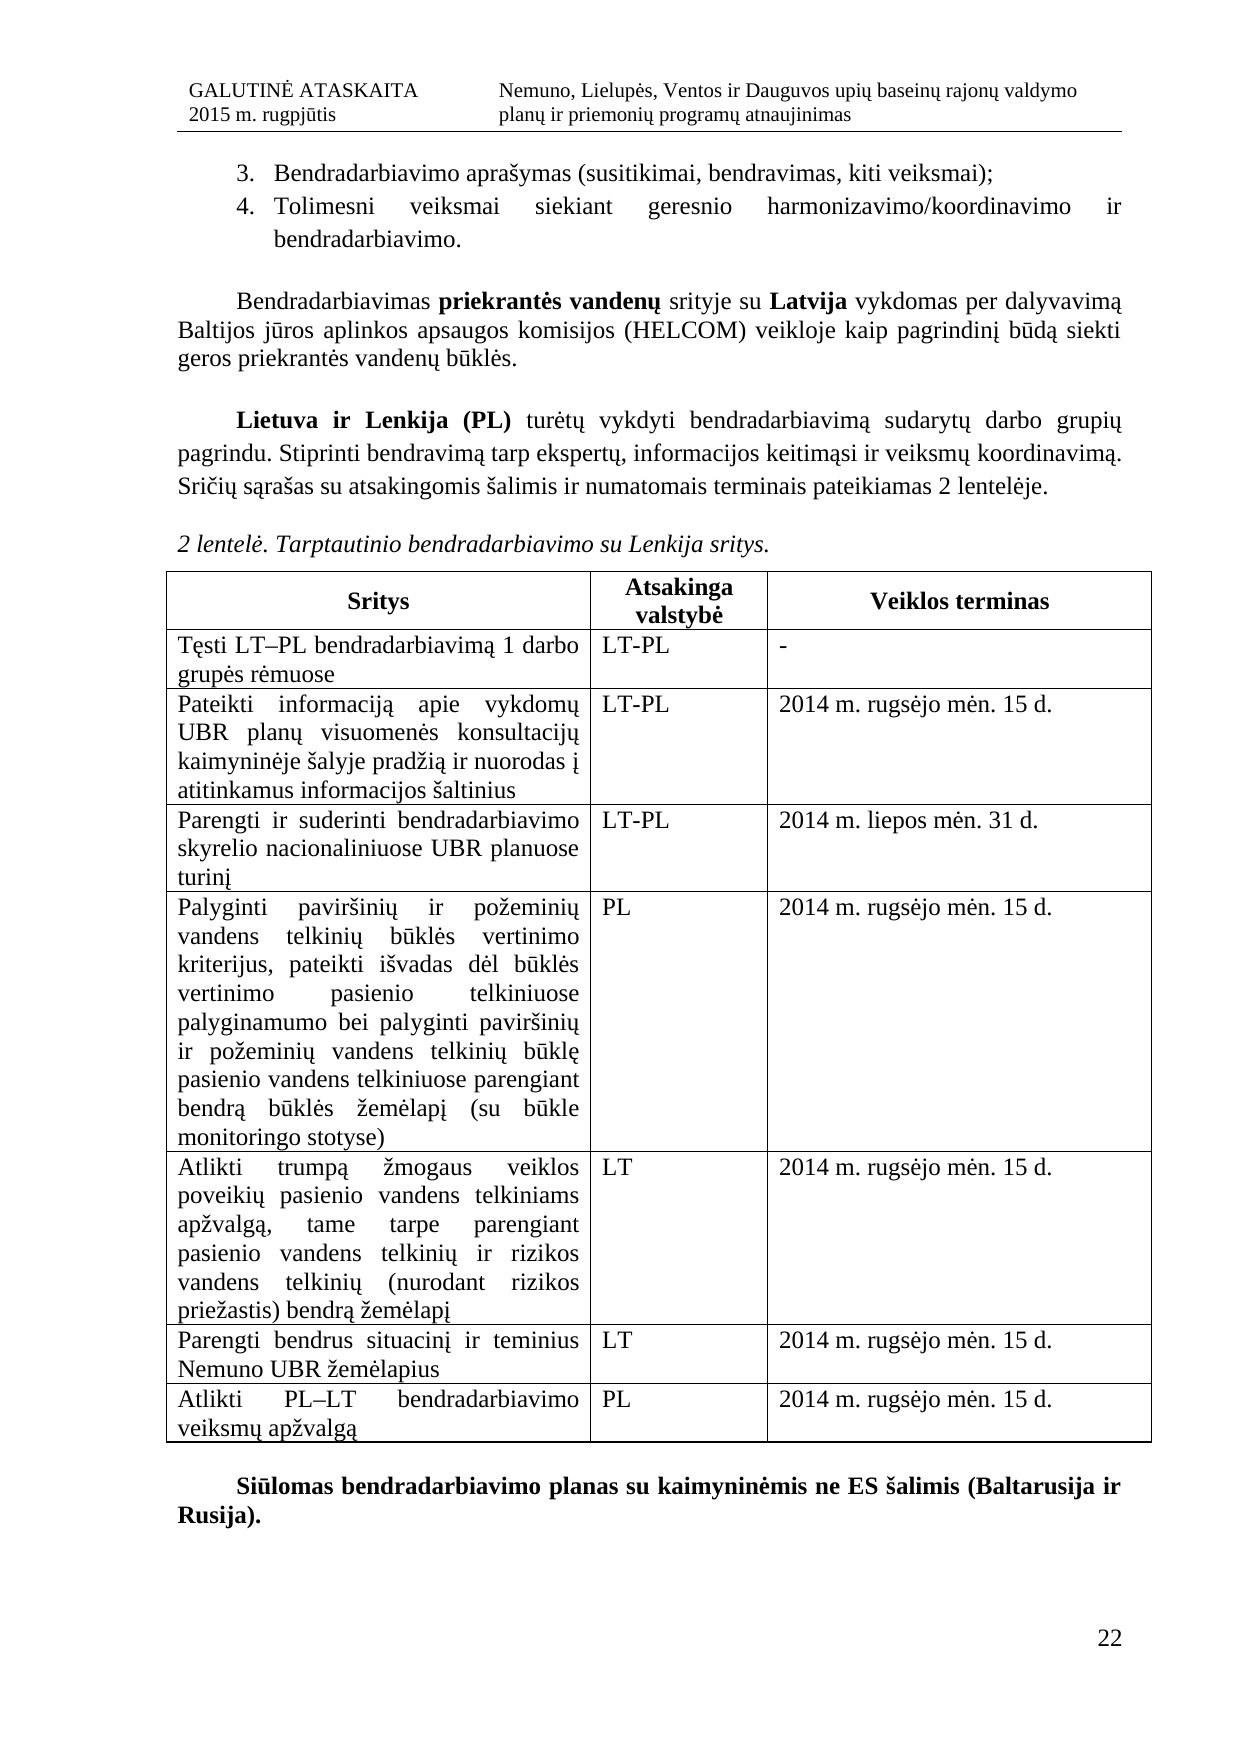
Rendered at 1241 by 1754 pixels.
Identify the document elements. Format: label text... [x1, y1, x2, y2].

table_header Atsakinga valstybė [591, 572, 767, 629]
table_cell LT [591, 1152, 767, 1324]
table_cell PL [591, 1384, 767, 1441]
table_cell LT-PL [591, 805, 767, 891]
table_cell 2014 m. rugsėjo mėn. 15 d. [768, 1152, 1151, 1324]
table_header Veiklos terminas [768, 572, 1151, 629]
table_cell 2014 m. rugsėjo mėn. 15 d. [768, 1325, 1151, 1383]
table_cell Atlikti PL–LT bendradarbiavimo veiksmų apžvalgą [167, 1384, 590, 1441]
text 2 lentelė. Tarptautinio bendradarbiavimo su Lenkija sritys. [177, 529, 1122, 558]
table_cell 2014 m. liepos mėn. 31 d. [768, 805, 1151, 891]
table_cell LT [591, 1325, 767, 1383]
table_cell PL [591, 892, 767, 1151]
table_header Sritys [167, 572, 590, 629]
table_cell Pateikti informaciją apie vykdomų UBR planų visuomenės konsultacijų kaimyninėje šalyje pradžią ir nuorodas į atitinkamus informacijos šaltinius [167, 689, 590, 804]
table_cell Palyginti paviršinių ir požeminių vandens telkinių būklės vertinimo kriterijus, pateikti išvadas dėl būklės vertinimo pasienio telkiniuose palyginamumo bei palyginti paviršinių ir požeminių vandens telkinių būklę pasienio vandens telkiniuose parengiant bendrą būklės žemėlapį (su būkle monitoringo stotyse) [167, 892, 590, 1151]
text Bendradarbiavimas priekrantės vandenų srityje su Latvija vykdomas per dalyvavimą Baltijos jūros aplinkos apsaugos komisijos (HELCOM) veikloje kaip pagrindinį būdą siekti geros priekrantės vandenų būklės. [177, 286, 1122, 372]
table_cell LT-PL [591, 630, 767, 688]
table_cell 2014 m. rugsėjo mėn. 15 d. [768, 892, 1151, 1151]
text Siūlomas bendradarbiavimo planas su kaimyninėmis ne ES šalimis (Baltarusija ir Rusija). [177, 1471, 1122, 1529]
table_cell Parengti ir suderinti bendradarbiavimo skyrelio nacionaliniuose UBR planuose turinį [167, 805, 590, 891]
list Tolimesni veiksmai siekiant geresnio harmonizavimo/koordinavimo ir bendradarbiavimo. [236, 191, 1122, 253]
table_cell - [768, 630, 1151, 688]
list Bendradarbiavimo aprašymas (susitikimai, bendravimas, kiti veiksmai); [236, 158, 1122, 187]
table_cell Parengti bendrus situacinį ir teminius Nemuno UBR žemėlapius [167, 1325, 590, 1383]
table_cell Atlikti trumpą žmogaus veiklos poveikių pasienio vandens telkiniams apžvalgą, tame tarpe parengiant pasienio vandens telkinių ir rizikos vandens telkinių (nurodant rizikos priežastis) bendrą žemėlapį [167, 1152, 590, 1324]
table_cell Tęsti LT–PL bendradarbiavimą 1 darbo grupės rėmuose [167, 630, 590, 688]
text Lietuva ir Lenkija (PL) turėtų vykdyti bendradarbiavimą sudarytų darbo grupių pagrindu. Stiprinti bendravimą tarp ekspertų, informacijos keitimąsi ir veiksmų koordinavimą. Sričių sąrašas su atsakingomis šalimis ir numatomais terminais pateikiamas 2 lentelėje. [177, 405, 1122, 500]
table_cell 2014 m. rugsėjo mėn. 15 d. [768, 689, 1151, 804]
table_cell 2014 m. rugsėjo mėn. 15 d. [768, 1384, 1151, 1441]
table_cell LT-PL [591, 689, 767, 804]
